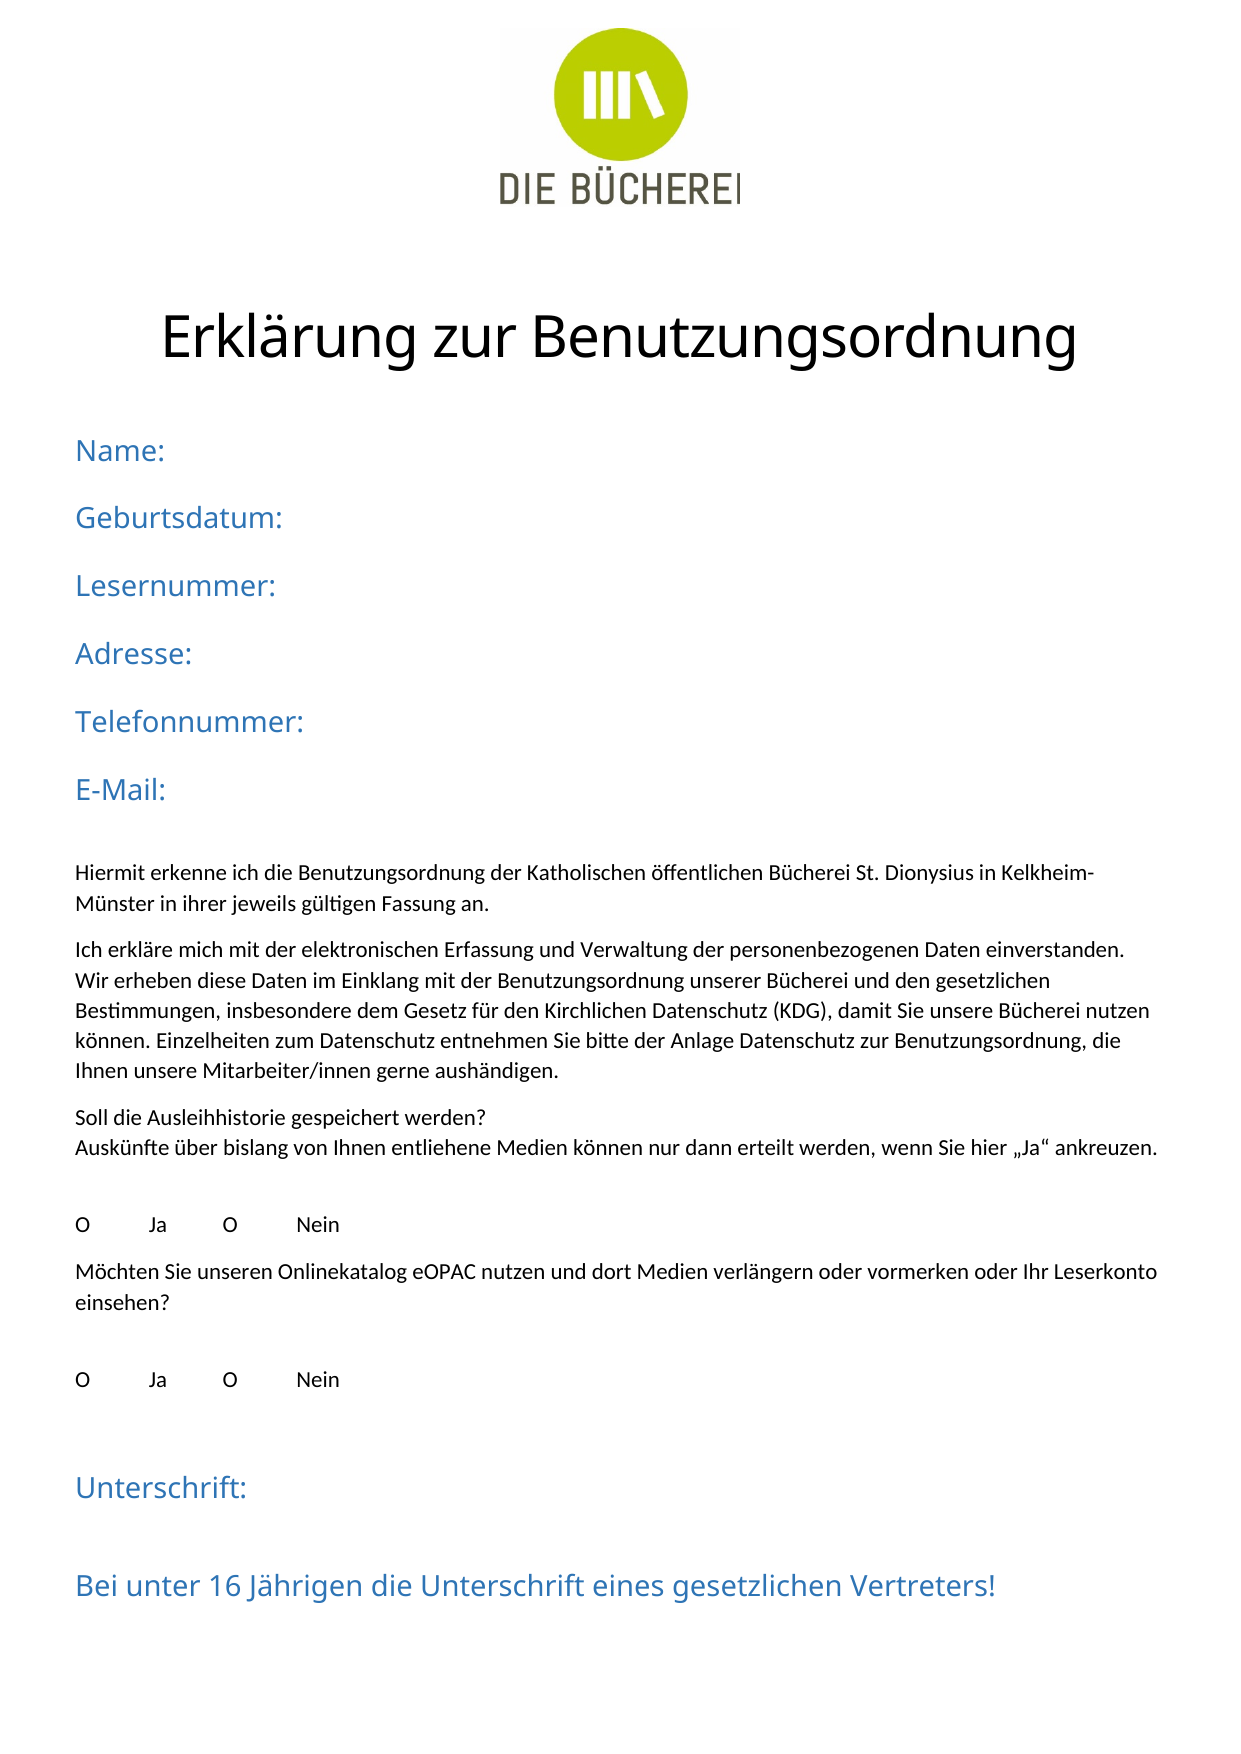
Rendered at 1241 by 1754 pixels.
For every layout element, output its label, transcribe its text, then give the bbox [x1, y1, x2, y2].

text Hiermit erkenne ich die Benutzungsordnung der Katholischen öffentlichen Bücherei St. Dionysius in Kelkheim-Münster in ihrer jeweils gültigen Fassung an. [75, 858, 1165, 917]
text Ich erkläre mich mit der elektronischen Erfassung und Verwaltung der personenbezogenen Daten einverstanden. Wir erheben diese Daten im Einklang mit der Benutzungsordnung unserer Bücherei und den gesetzlichen Bestimmungen, insbesondere dem Gesetz für den Kirchlichen Datenschutz (KDG), damit Sie unsere Bücherei nutzen können. Einzelheiten zum Datenschutz entnehmen Sie bitte der Anlage Datenschutz zur Benutzungsordnung, die Ihnen unsere Mitarbeiter/innen gerne aushändigen. [75, 936, 1165, 1084]
subtitle Bei unter 16 Jährigen die Unterschrift eines gesetzlichen Vertreters! [75, 1565, 1165, 1604]
subtitle Adresse: [75, 633, 1165, 673]
subtitle Unterschrift: [75, 1467, 1165, 1507]
subtitle Telefonnummer: [75, 701, 1165, 741]
title Erklärung zur Benutzungsordnung [75, 295, 1165, 374]
text Möchten Sie unseren Onlinekatalog eOPAC nutzen und dort Medien verlängern oder vormerken oder Ihr Leserkonto einsehen? [75, 1257, 1165, 1346]
text Soll die Ausleihhistorie gespeichert werden? Auskünfte über bislang von Ihnen entliehene Medien können nur dann erteilt werden, wenn Sie hier „Ja“ ankreuzen. [75, 1103, 1165, 1192]
subtitle Lesernummer: [75, 565, 1165, 605]
picture [500, 28, 740, 207]
text O Ja O Nein [75, 1211, 1165, 1239]
subtitle Geburtsdatum: [75, 498, 1165, 537]
text O Ja O Nein [75, 1365, 1165, 1393]
subtitle E-Mail: [75, 769, 1165, 808]
subtitle Name: [75, 430, 1165, 469]
